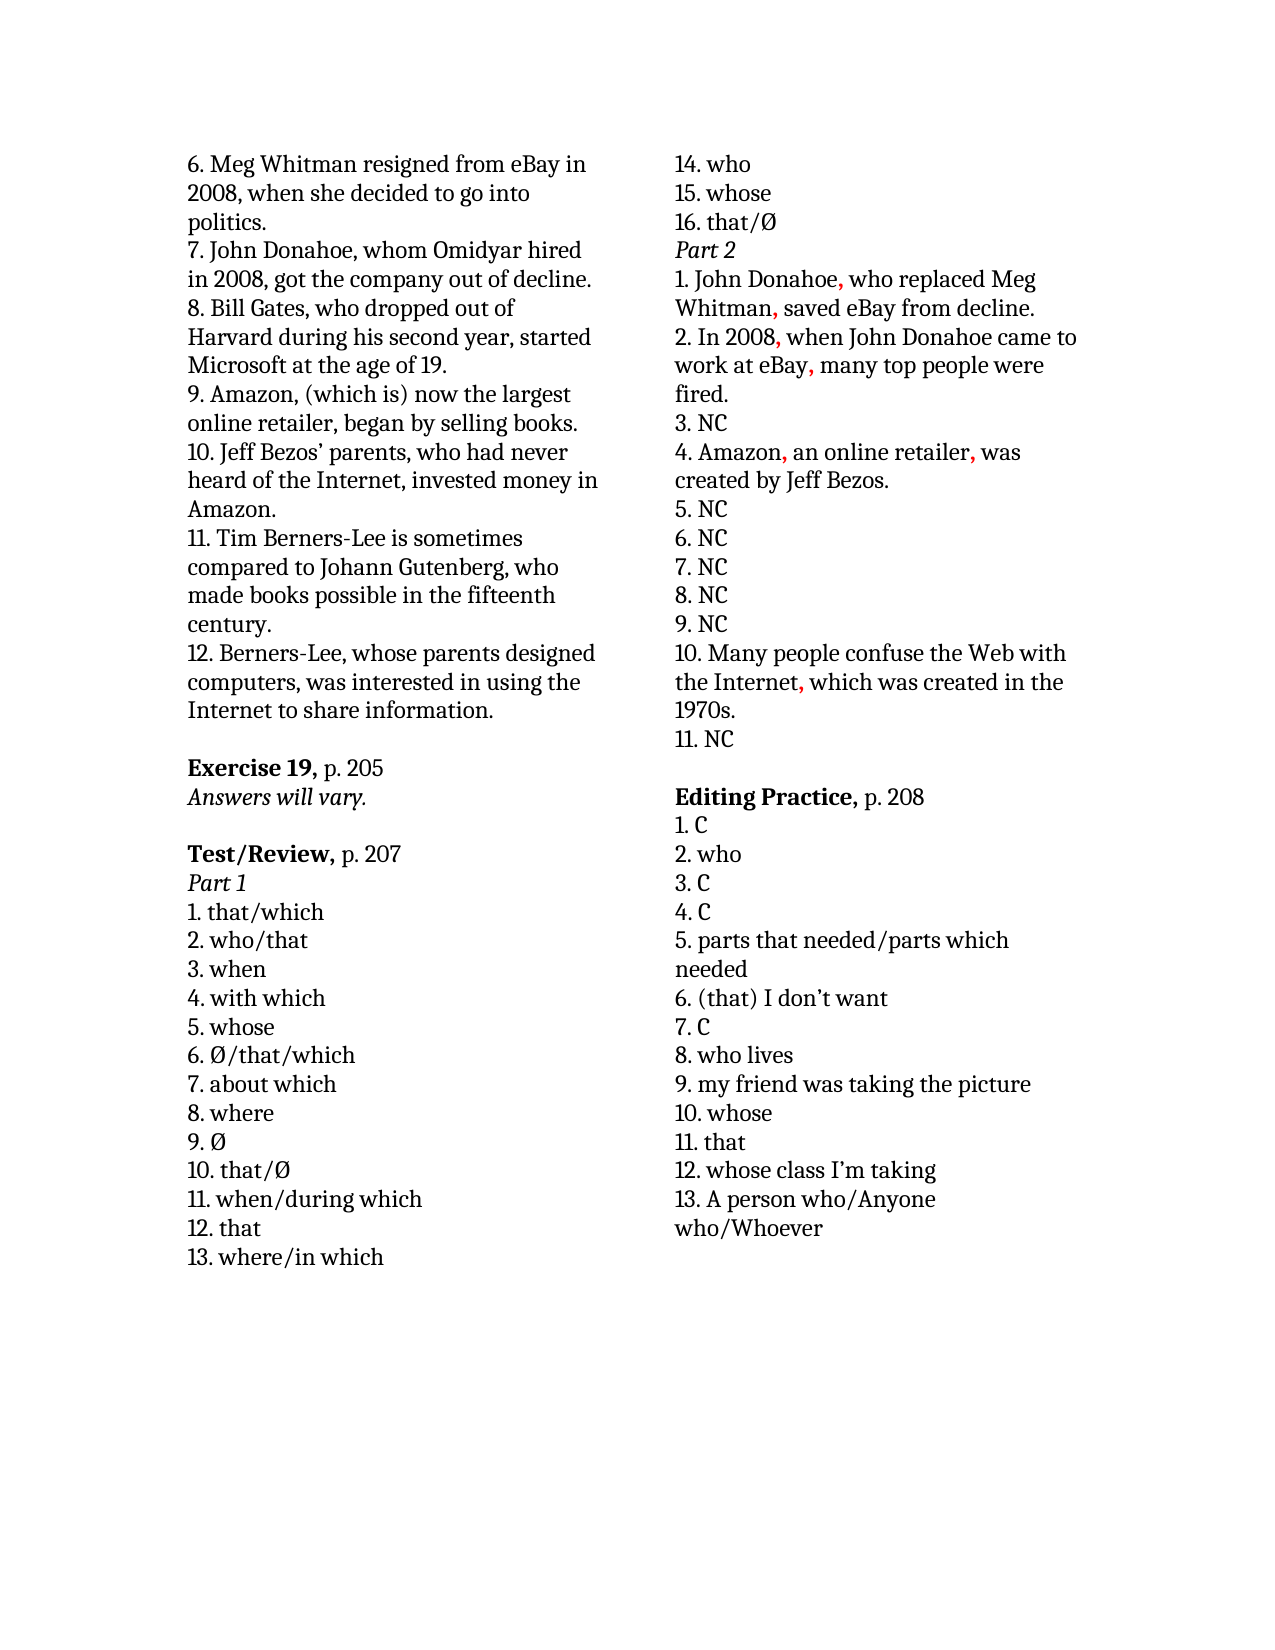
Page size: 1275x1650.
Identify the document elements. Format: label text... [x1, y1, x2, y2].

text 3. NC [675, 409, 1087, 437]
text Editing Practice, p. 208 [675, 782, 1087, 811]
text 6. NC [675, 524, 1087, 552]
text 8. where [187, 1099, 600, 1127]
text 9. Ø [187, 1127, 600, 1156]
text Part 2 [675, 236, 1087, 265]
text 3. C [675, 869, 1087, 897]
text Test/Review, p. 207 [187, 840, 600, 869]
text 8. who lives [675, 1041, 1087, 1070]
text 1. C [675, 811, 1087, 840]
text 1. John Donahoe, who replaced Meg Whitman, saved eBay from decline. [675, 265, 1087, 322]
text 9. Amazon, (which is) now the largest online retailer, began by selling books. [187, 380, 600, 437]
text 10. that/Ø [187, 1156, 600, 1185]
text 7. John Donahoe, whom Omidyar hired in 2008, got the company out of decline. [187, 236, 600, 294]
text 11. when/during which [187, 1185, 600, 1214]
text Answers will vary. [187, 782, 600, 811]
text 6. Meg Whitman resigned from eBay in 2008, when she decided to go into politics. [187, 150, 600, 236]
text 16. that/Ø [675, 207, 1087, 236]
text 6. (that) I don’t want [675, 984, 1087, 1012]
text 12. whose class I’m taking [675, 1156, 1087, 1185]
text 2. In 2008, when John Donahoe came to work at eBay, many top people were fired. [675, 322, 1087, 409]
text 1. that/which [187, 897, 600, 926]
text 4. C [675, 897, 1087, 926]
text 11. Tim Berners-Lee is sometimes compared to Johann Gutenberg, who made books possible in the fifteenth century. [187, 524, 600, 639]
text 10. Jeff Bezos’ parents, who had never heard of the Internet, invested money in Amazon. [187, 437, 600, 524]
text 10. whose [675, 1099, 1087, 1127]
text 9. my friend was taking the picture [675, 1070, 1087, 1099]
text 9. NC [675, 610, 1087, 639]
text 14. who [675, 150, 1087, 179]
text 2. who/that [187, 926, 600, 955]
text 13. where/in which [187, 1242, 600, 1271]
text 2. who [675, 840, 1087, 869]
text 7. C [675, 1012, 1087, 1041]
text 11. that [675, 1127, 1087, 1156]
text 13. A person who/Anyone who/Whoever [675, 1185, 1087, 1242]
text 15. whose [675, 179, 1087, 207]
text 3. when [187, 955, 600, 984]
text 12. Berners-Lee, whose parents designed computers, was interested in using the Internet to share information. [187, 639, 600, 725]
text 7. about which [187, 1070, 600, 1099]
text 6. Ø/that/which [187, 1041, 600, 1070]
text 7. NC [675, 552, 1087, 581]
text Part 1 [187, 869, 600, 897]
text 8. Bill Gates, who dropped out of Harvard during his second year, started Microsoft at the age of 19. [187, 294, 600, 380]
text 5. whose [187, 1012, 600, 1041]
text 4. with which [187, 984, 600, 1012]
text 5. NC [675, 495, 1087, 524]
text 12. that [187, 1214, 600, 1242]
text 5. parts that needed/parts which needed [675, 926, 1087, 984]
text 8. NC [675, 581, 1087, 610]
text 11. NC [675, 725, 1087, 754]
text Exercise 19, p. 205 [187, 754, 600, 782]
text 4. Amazon, an online retailer, was created by Jeff Bezos. [675, 437, 1087, 495]
text 10. Many people confuse the Web with the Internet, which was created in the 1970s. [675, 639, 1087, 725]
